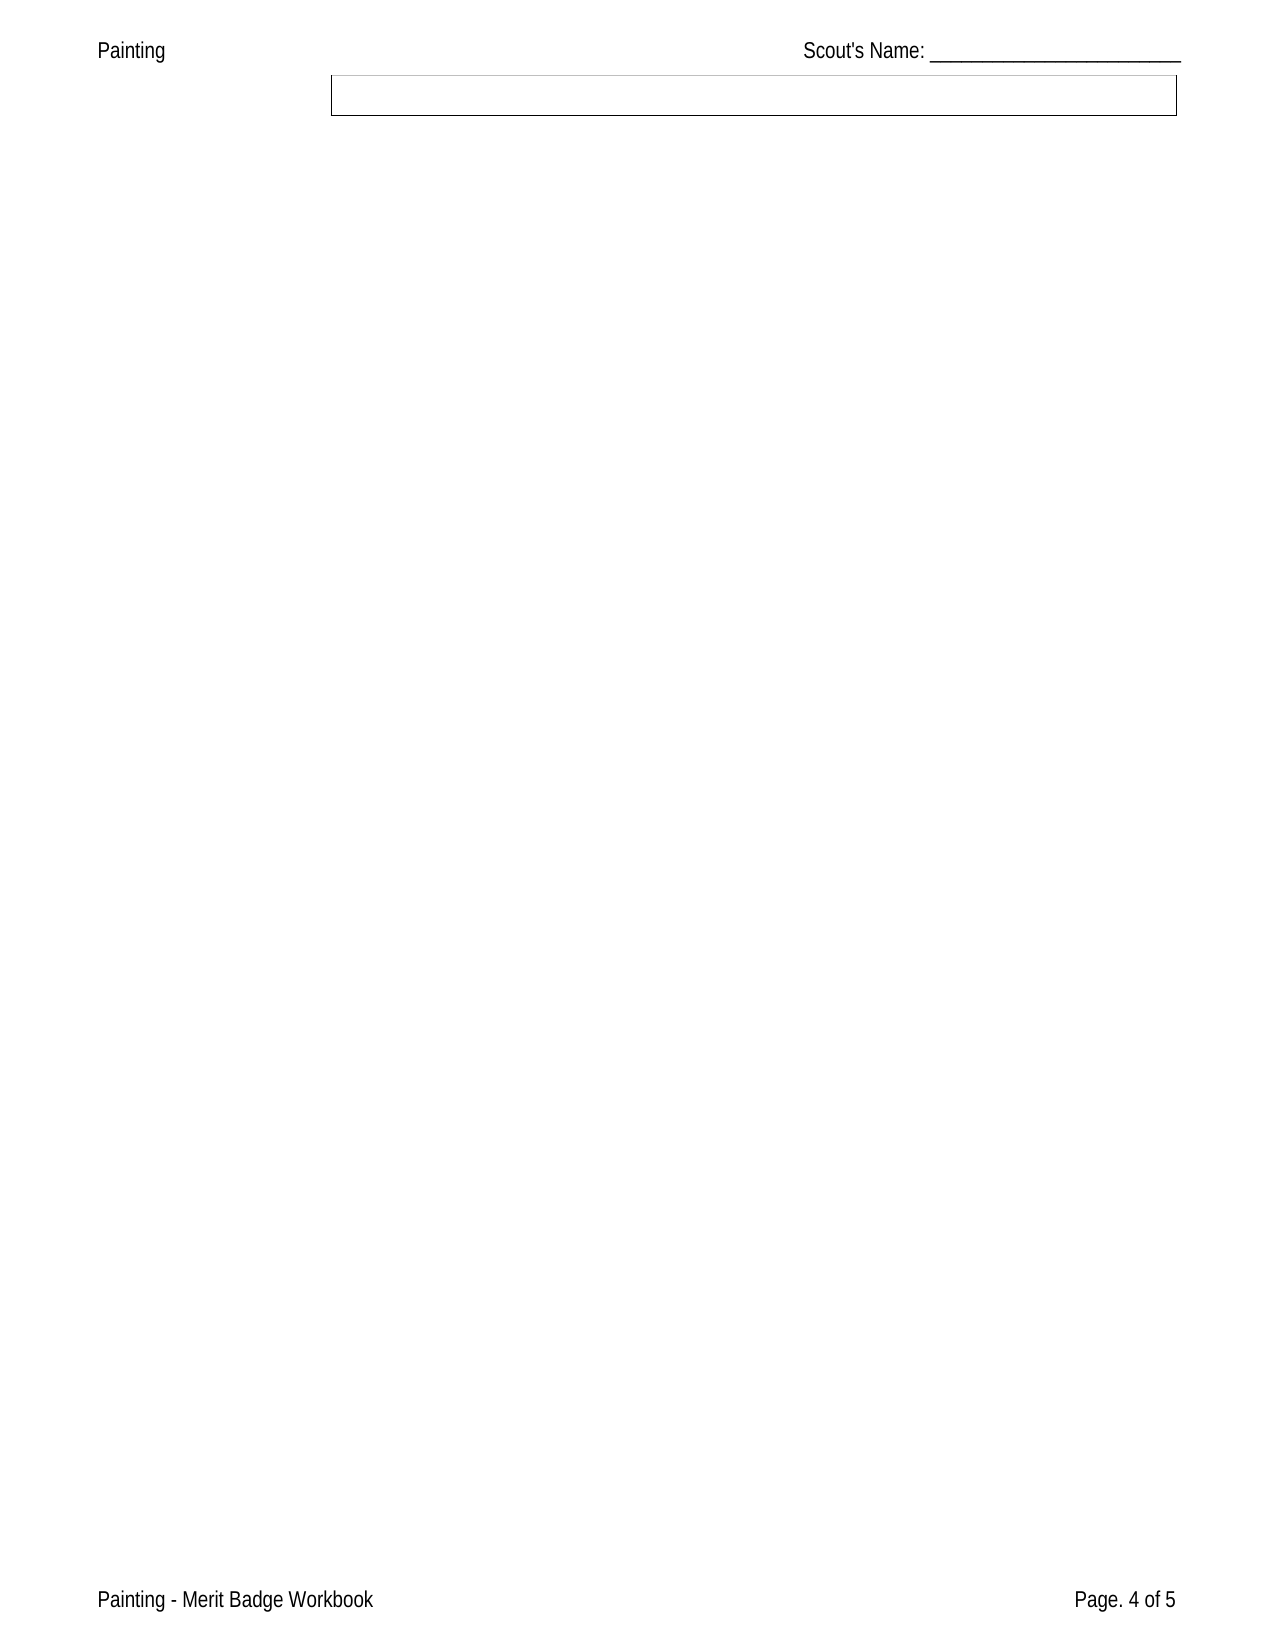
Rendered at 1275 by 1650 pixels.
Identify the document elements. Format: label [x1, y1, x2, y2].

table_cell [332, 76, 1176, 115]
